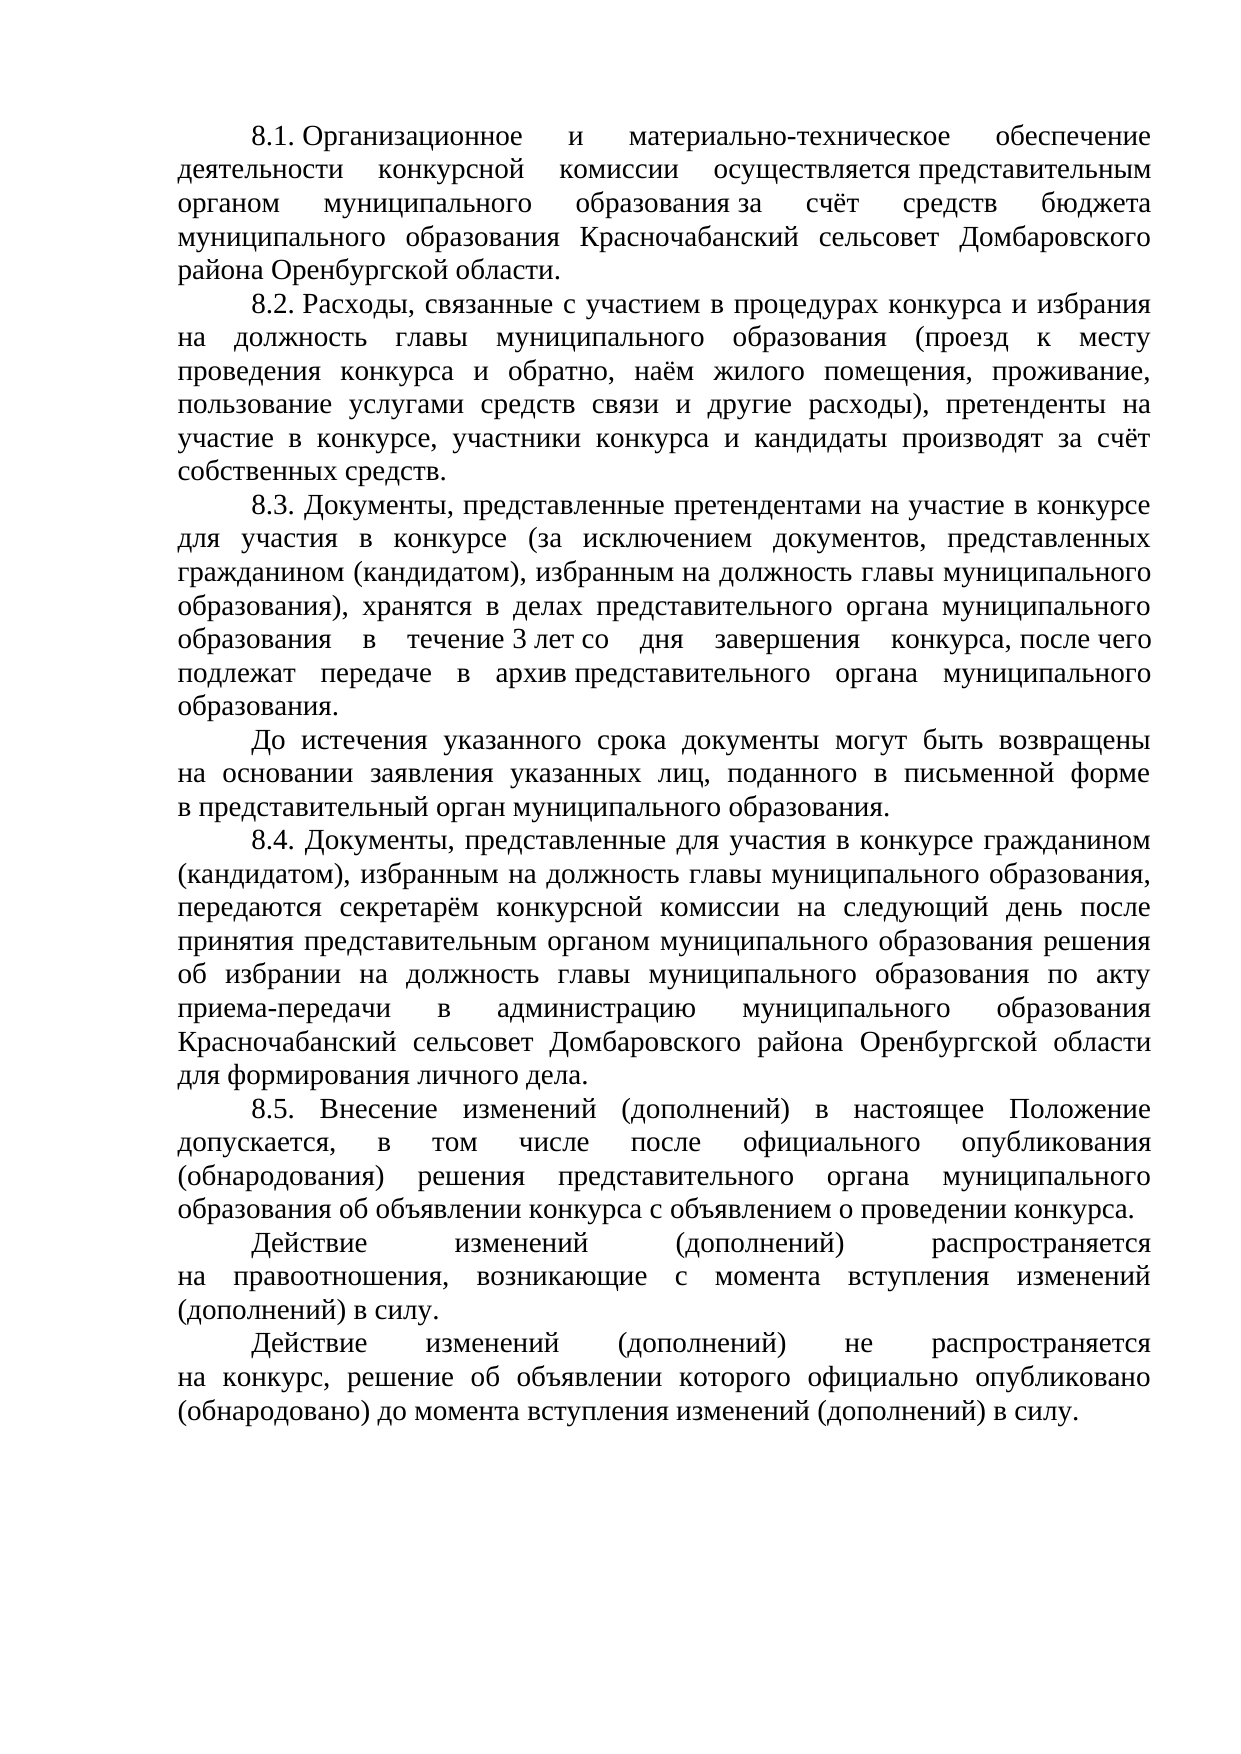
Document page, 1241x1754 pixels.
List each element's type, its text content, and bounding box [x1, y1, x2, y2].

text До истечения указанного срока документы могут быть возвращены на основании заявления указанных лиц, поданного в письменной форме в представительный орган муниципального образования. [177, 722, 1152, 822]
text 8.4. Документы, представленные для участия в конкурсе гражданином (кандидатом), избранным на должность главы муниципального образования, передаются секретарём конкурсной комиссии на следующий день после принятия представительным органом муниципального образования решения об избрании на должность главы муниципального образования по акту приема-передачи в администрацию муниципального образования Красночабанский сельсовет Домбаровского района Оренбургской области для формирования личного дела. [177, 822, 1152, 1091]
text 8.2. Расходы, связанные с участием в процедурах конкурса и избрания на должность главы муниципального образования (проезд к месту проведения конкурса и обратно, наём жилого помещения, проживание, пользование услугами средств связи и другие расходы), претенденты на участие в конкурсе, участники конкурса и кандидаты производят за счёт собственных средств. [177, 286, 1152, 487]
text 8.3. Документы, представленные претендентами на участие в конкурсе для участия в конкурсе (за исключением документов, представленных гражданином (кандидатом), избранным на должность главы муниципального образования), хранятся в делах представительного органа муниципального образования в течение 3 лет со дня завершения конкурса, после чего подлежат передаче в архив представительного органа муниципального образования. [177, 487, 1152, 722]
text 8.1. Организационное и материально-техническое обеспечение деятельности конкурсной комиссии осуществляется представительным органом муниципального образования за счёт средств бюджета муниципального образования Красночабанский сельсовет Домбаровского района Оренбургской области. [177, 118, 1152, 286]
text Действие изменений (дополнений) не распространяется на конкурс, решение об объявлении которого официально опубликовано (обнародовано) до момента вступления изменений (дополнений) в силу. [177, 1326, 1152, 1426]
text Действие изменений (дополнений) распространяется на правоотношения, возникающие с момента вступления изменений (дополнений) в силу. [177, 1225, 1152, 1326]
text 8.5. Внесение изменений (дополнений) в настоящее Положение допускается, в том числе после официального опубликования (обнародования) решения представительного органа муниципального образования об объявлении конкурса с объявлением о проведении конкурса. [177, 1091, 1152, 1225]
